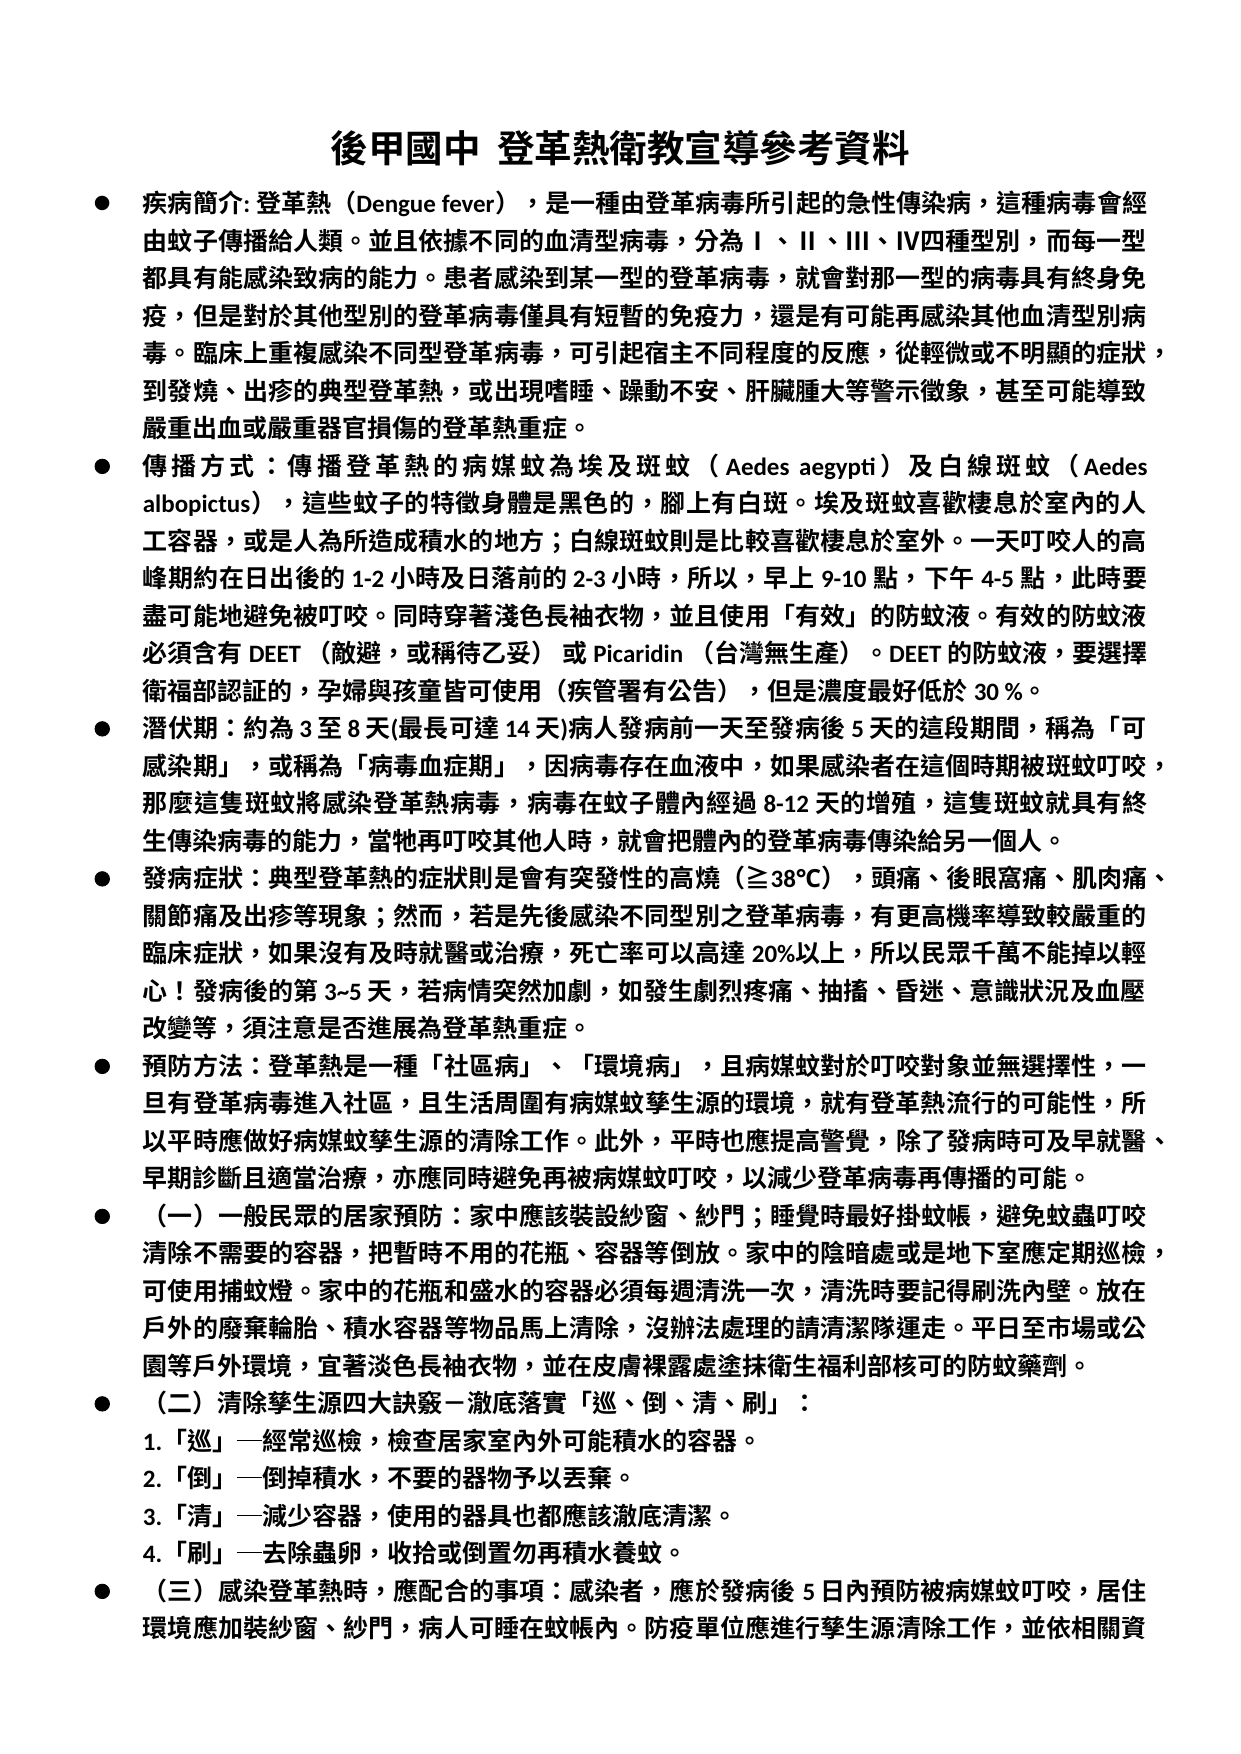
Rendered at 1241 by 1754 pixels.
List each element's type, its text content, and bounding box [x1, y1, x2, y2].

list 1.「巡」─經常巡檢，檢查居家室內外可能積水的容器。 [143, 1421, 1147, 1458]
list 潛伏期：約為3至8天(最長可達14天)病人發病前一天至發病後5天的這段期間，稱為「可感染期」，或稱為「病毒血症期」，因病毒存在血液中，如果感染者在這個時期被斑蚊叮咬，那麼這隻斑蚊將感染登革熱病毒，病毒在蚊子體內經過8-12天的增殖，這隻斑蚊就具有終生傳染病毒的能力，當牠再叮咬其他人時，就會把體內的登革病毒傳染給另一個人。 [93, 708, 1147, 858]
list 預防方法：登革熱是一種「社區病」、「環境病」，且病媒蚊對於叮咬對象並無選擇性，一旦有登革病毒進入社區，且生活周圍有病媒蚊孳生源的環境，就有登革熱流行的可能性，所以平時應做好病媒蚊孳生源的清除工作。此外，平時也應提高警覺，除了發病時可及早就醫、早期診斷且適當治療，亦應同時避免再被病媒蚊叮咬，以減少登革病毒再傳播的可能。 [93, 1046, 1147, 1196]
list 傳播方式：傳播登革熱的病媒蚊為埃及斑蚊（Aedes aegypti）及白線斑蚊（Aedes albopictus），這些蚊子的特徵身體是黑色的，腳上有白斑。埃及斑蚊喜歡棲息於室內的人工容器，或是人為所造成積水的地方；白線斑蚊則是比較喜歡棲息於室外。一天叮咬人的高峰期約在日出後的1-2小時及日落前的2-3小時，所以，早上 9-10 點，下午 4-5 點，此時要盡可能地避免被叮咬。同時穿著淺色長袖衣物，並且使用「有效」的防蚊液。有效的防蚊液必須含有 DEET （敵避，或稱待乙妥） 或 Picaridin （台灣無生產）。DEET 的防蚊液，要選擇衛福部認証的，孕婦與孩童皆可使用（疾管署有公告），但是濃度最好低於 30 %。 [93, 446, 1147, 708]
list 3.「清」─減少容器，使用的器具也都應該澈底清潔。 [143, 1496, 1147, 1533]
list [93, 1571, 1147, 1646]
list 發病症狀：典型登革熱的症狀則是會有突發性的高燒（≧38℃），頭痛、後眼窩痛、肌肉痛、關節痛及出疹等現象；然而，若是先後感染不同型別之登革病毒，有更高機率導致較嚴重的臨床症狀，如果沒有及時就醫或治療，死亡率可以高達20%以上，所以民眾千萬不能掉以輕心！發病後的第3~5天，若病情突然加劇，如發生劇烈疼痛、抽搐、昏迷、意識狀況及血壓改變等，須注意是否進展為登革熱重症。 [93, 858, 1147, 1046]
text 後甲國中 登革熱衛教宣導參考資料 [93, 108, 1147, 183]
list 2.「倒」─倒掉積水，不要的器物予以丟棄。 [143, 1458, 1147, 1496]
list 疾病簡介: 登革熱（Dengue fever），是一種由登革病毒所引起的急性傳染病，這種病毒會經由蚊子傳播給人類。並且依據不同的血清型病毒，分為Ⅰ、Ⅱ、Ⅲ、Ⅳ四種型別，而每一型都具有能感染致病的能力。患者感染到某一型的登革病毒，就會對那一型的病毒具有終身免疫，但是對於其他型別的登革病毒僅具有短暫的免疫力，還是有可能再感染其他血清型別病毒。臨床上重複感染不同型登革病毒，可引起宿主不同程度的反應，從輕微或不明顯的症狀，到發燒、出疹的典型登革熱，或出現嗜睡、躁動不安、肝臟腫大等警示徵象，甚至可能導致嚴重出血或嚴重器官損傷的登革熱重症。 [93, 183, 1147, 446]
list 4.「刷」─去除蟲卵，收拾或倒置勿再積水養蚊。 [143, 1533, 1147, 1571]
list （一）一般民眾的居家預防：家中應該裝設紗窗、紗門；睡覺時最好掛蚊帳，避免蚊蟲叮咬清除不需要的容器，把暫時不用的花瓶、容器等倒放。家中的陰暗處或是地下室應定期巡檢，可使用捕蚊燈。家中的花瓶和盛水的容器必須每週清洗一次，清洗時要記得刷洗內壁。放在戶外的廢棄輪胎、積水容器等物品馬上清除，沒辦法處理的請清潔隊運走。平日至市場或公園等戶外環境，宜著淡色長袖衣物，並在皮膚裸露處塗抹衛生福利部核可的防蚊藥劑。 [93, 1196, 1147, 1383]
list （二）清除孳生源四大訣竅－澈底落實「巡、倒、清、刷」： [93, 1383, 1147, 1421]
